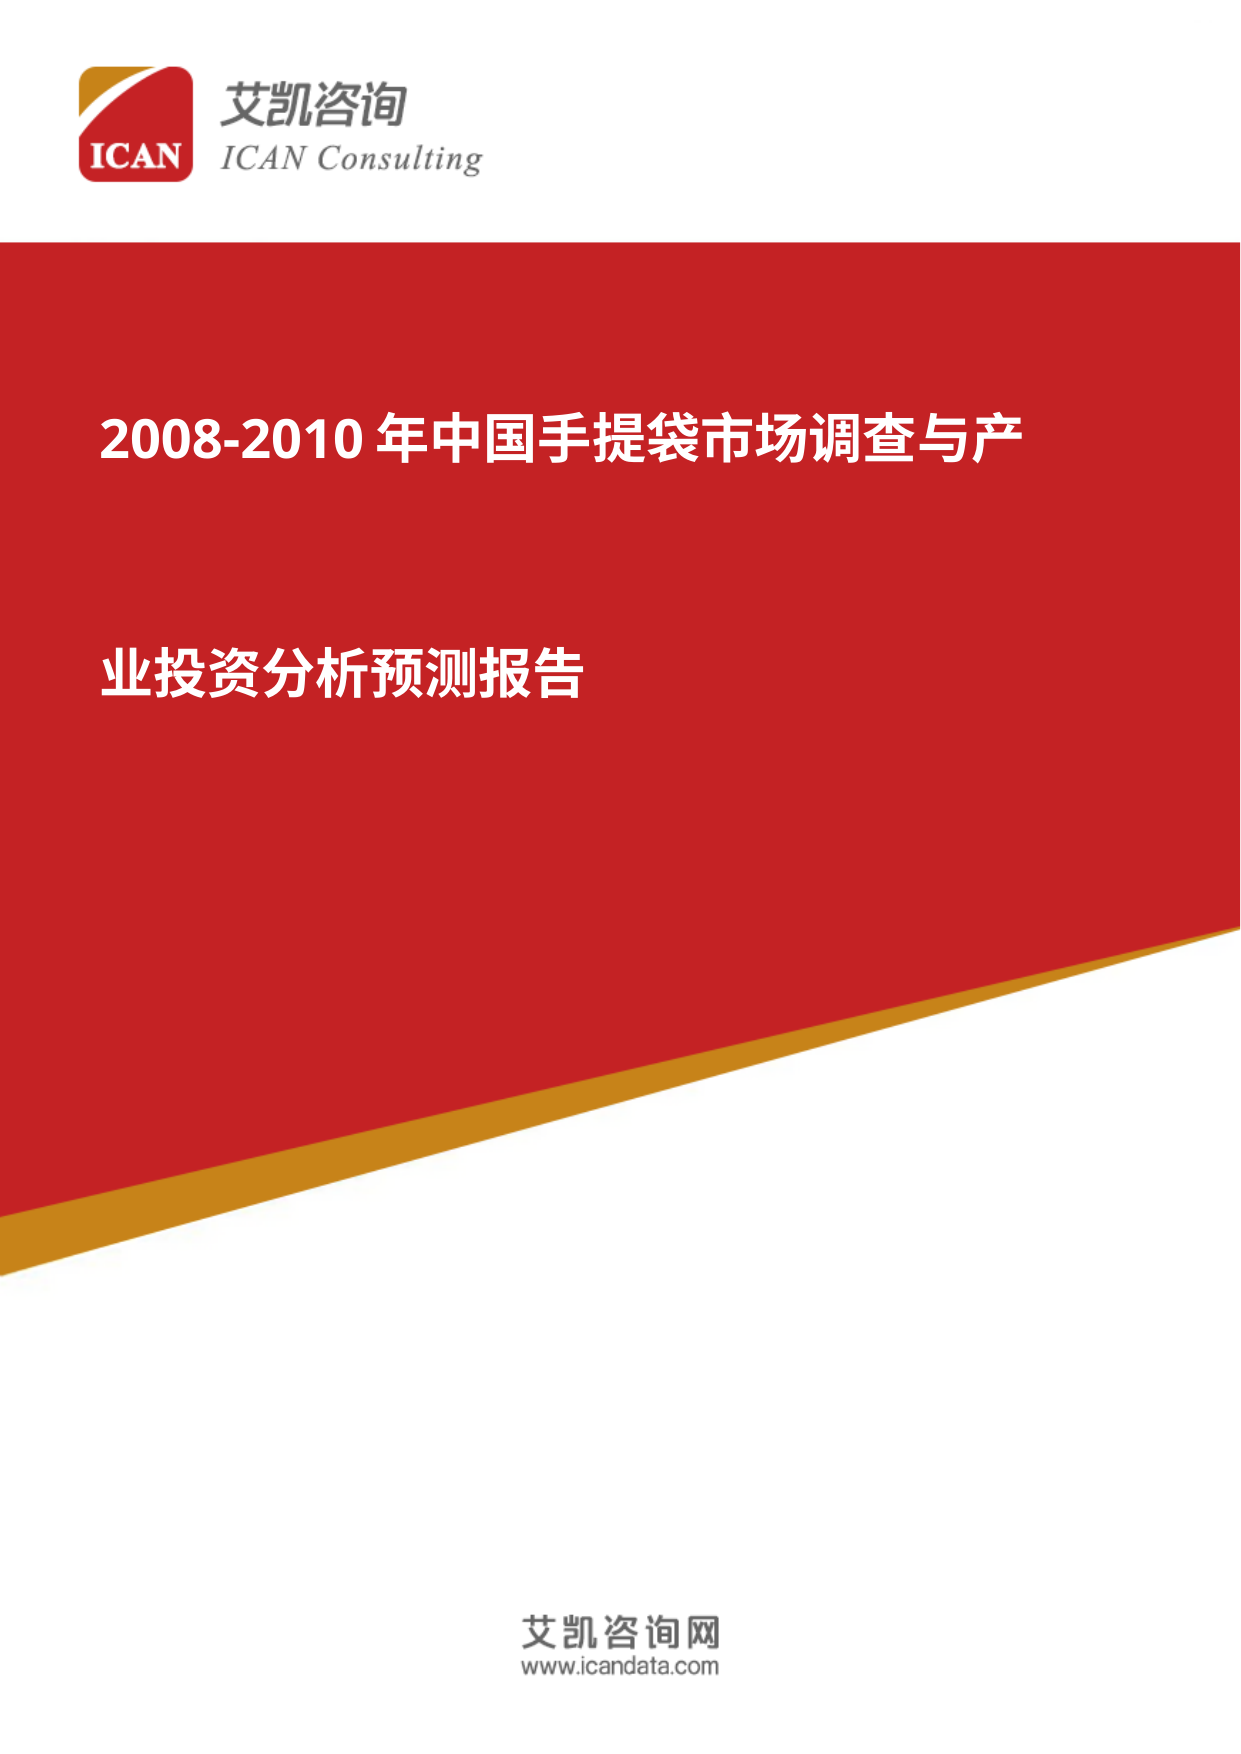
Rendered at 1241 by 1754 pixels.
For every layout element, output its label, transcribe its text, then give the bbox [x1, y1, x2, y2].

picture [0, 5, 1241, 1754]
subtitle 2008-2010年中国手提袋市场调查与产业投资分析预测报告 [99, 386, 1053, 718]
